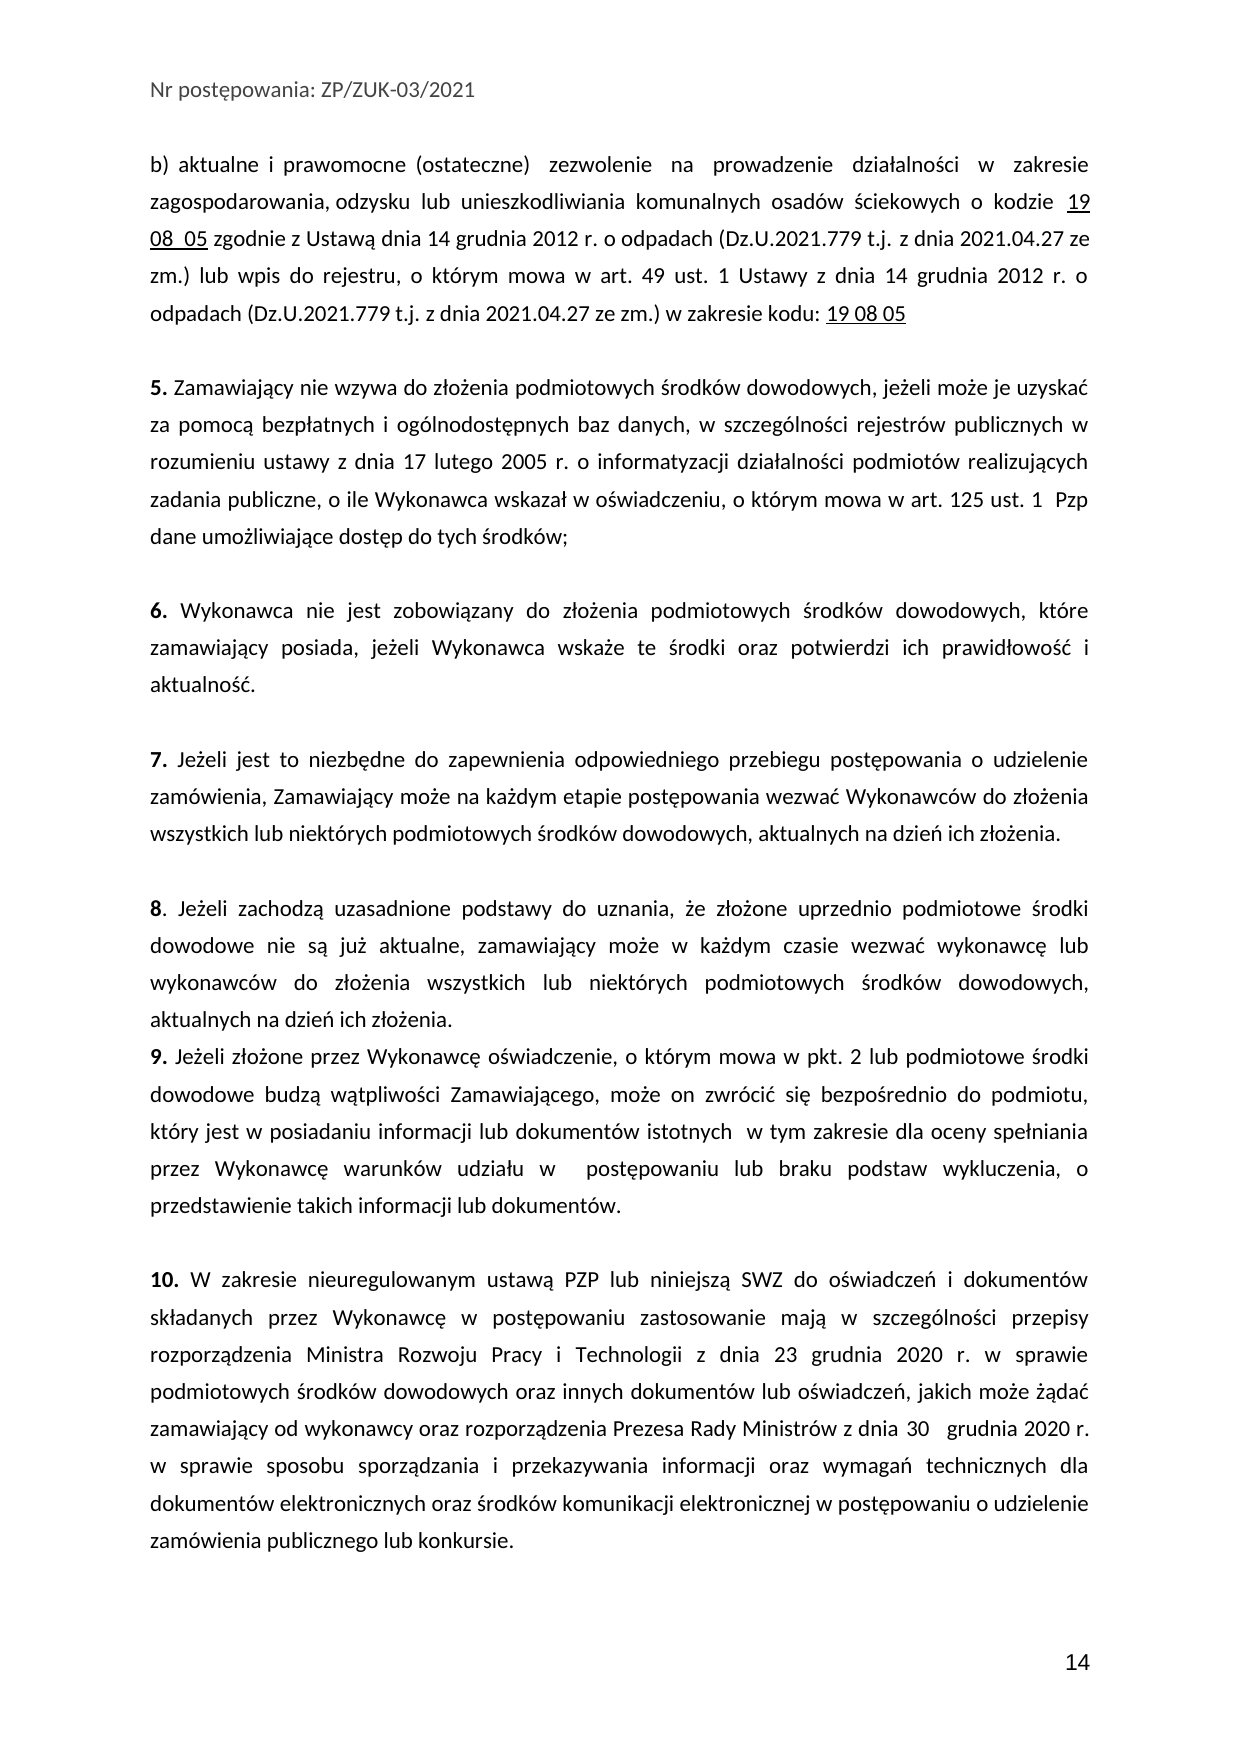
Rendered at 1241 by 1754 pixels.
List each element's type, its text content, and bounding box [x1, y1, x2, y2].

text b) aktualne i prawomocne (ostateczne) zezwolenie na prowadzenie działalności w zakresie zagospodarowania, odzysku lub unieszkodliwiania komunalnych osadów ściekowych o kodzie 19 08 05 zgodnie z Ustawą dnia 14 grudnia 2012 r. o odpadach (Dz.U.2021.779 t.j. z dnia 2021.04.27 ze zm.) lub wpis do rejestru, o którym mowa w art. 49 ust. 1 Ustawy z dnia 14 grudnia 2012 r. o odpadach (Dz.U.2021.779 t.j. z dnia 2021.04.27 ze zm.) w zakresie kodu: 19 08 05 [150, 150, 1090, 327]
text 7. Jeżeli jest to niezbędne do zapewnienia odpowiedniego przebiegu postępowania o udzielenie zamówienia, Zamawiający może na każdym etapie postępowania wezwać Wykonawców do złożenia wszystkich lub niektórych podmiotowych środków dowodowych, aktualnych na dzień ich złożenia. [150, 745, 1090, 847]
text 8. Jeżeli zachodzą uzasadnione podstawy do uznania, że złożone uprzednio podmiotowe środki dowodowe nie są już aktualne, zamawiający może w każdym czasie wezwać wykonawcę lub wykonawców do złożenia wszystkich lub niektórych podmiotowych środków dowodowych, aktualnych na dzień ich złożenia. [150, 894, 1090, 1033]
text 5. Zamawiający nie wzywa do złożenia podmiotowych środków dowodowych, jeżeli może je uzyskać za pomocą bezpłatnych i ogólnodostępnych baz danych, w szczególności rejestrów publicznych w rozumieniu ustawy z dnia 17 lutego 2005 r. o informatyzacji działalności podmiotów realizujących zadania publiczne, o ile Wykonawca wskazał w oświadczeniu, o którym mowa w art. 125 ust. 1 Pzp dane umożliwiające dostęp do tych środków; [150, 373, 1090, 550]
text 9. Jeżeli złożone przez Wykonawcę oświadczenie, o którym mowa w pkt. 2 lub podmiotowe środki dowodowe budzą wątpliwości Zamawiającego, może on zwrócić się bezpośrednio do podmiotu, który jest w posiadaniu informacji lub dokumentów istotnych w tym zakresie dla oceny spełniania przez Wykonawcę warunków udziału w postępowaniu lub braku podstaw wykluczenia, o przedstawienie takich informacji lub dokumentów. [150, 1042, 1090, 1219]
text 10. W zakresie nieuregulowanym ustawą PZP lub niniejszą SWZ do oświadczeń i dokumentów składanych przez Wykonawcę w postępowaniu zastosowanie mają w szczególności przepisy rozporządzenia Ministra Rozwoju Pracy i Technologii z dnia 23 grudnia 2020 r. w sprawie podmiotowych środków dowodowych oraz innych dokumentów lub oświadczeń, jakich może żądać zamawiający od wykonawcy oraz rozporządzenia Prezesa Rady Ministrów z dnia 30 grudnia 2020 r. w sprawie sposobu sporządzania i przekazywania informacji oraz wymagań technicznych dla dokumentów elektronicznych oraz środków komunikacji elektronicznej w postępowaniu o udzielenie zamówienia publicznego lub konkursie. [150, 1266, 1090, 1554]
text 6. Wykonawca nie jest zobowiązany do złożenia podmiotowych środków dowodowych, które zamawiający posiada, jeżeli Wykonawca wskaże te środki oraz potwierdzi ich prawidłowość i aktualność. [150, 596, 1090, 699]
